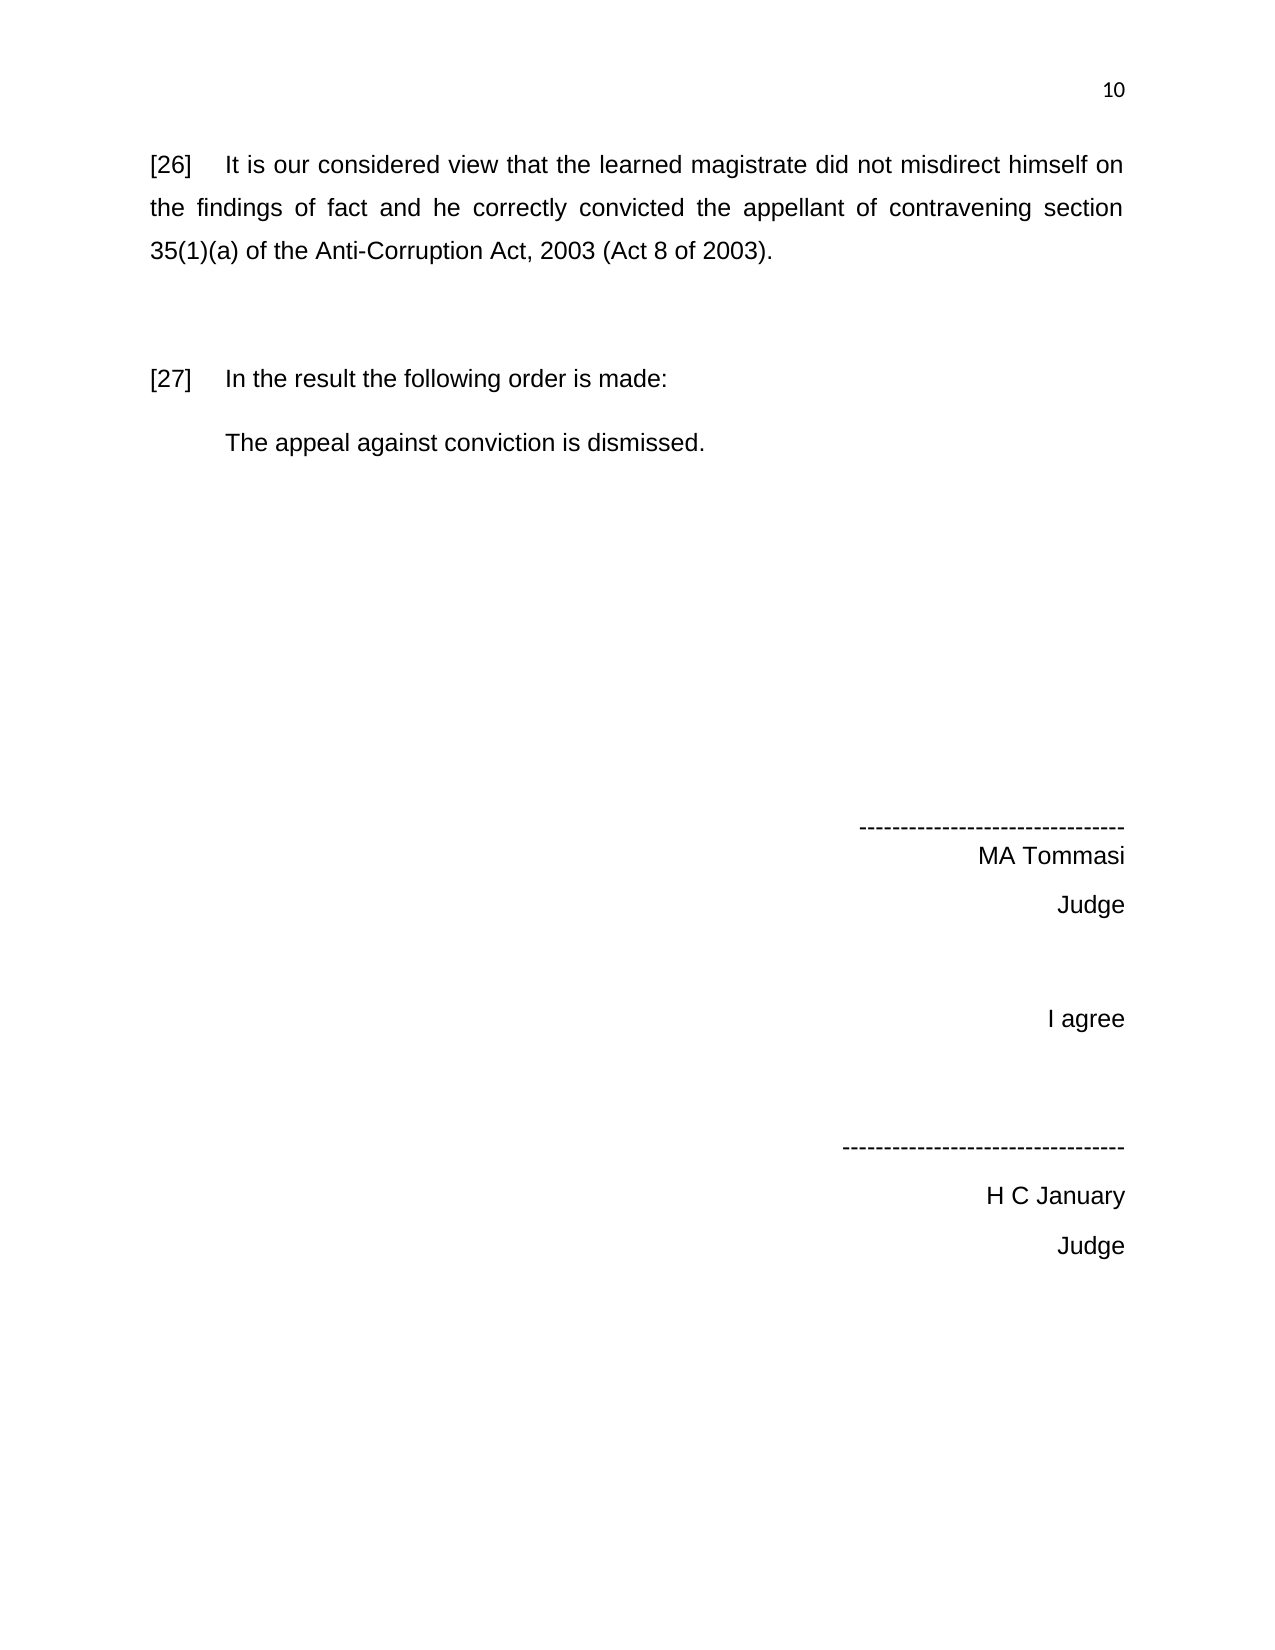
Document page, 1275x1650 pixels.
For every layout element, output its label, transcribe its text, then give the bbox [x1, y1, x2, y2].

text H C January [675, 1181, 1125, 1210]
text I agree [150, 1004, 1125, 1032]
text [27] In the result the following order is made: [150, 364, 1125, 393]
text Judge [825, 890, 1125, 919]
text The appeal against conviction is dismissed. [150, 428, 1125, 457]
text ---------------------------------- [150, 1132, 1125, 1160]
text --------------------------------MA Tommasi [825, 812, 1125, 869]
text [26] It is our considered view that the learned magistrate did not misdirect himself on the findings of fact and he correctly convicted the appellant of contravening section 35(1)(a) of the Anti-Corruption Act, 2003 (Act 8 of 2003). [150, 150, 1125, 265]
text Judge [675, 1231, 1125, 1259]
